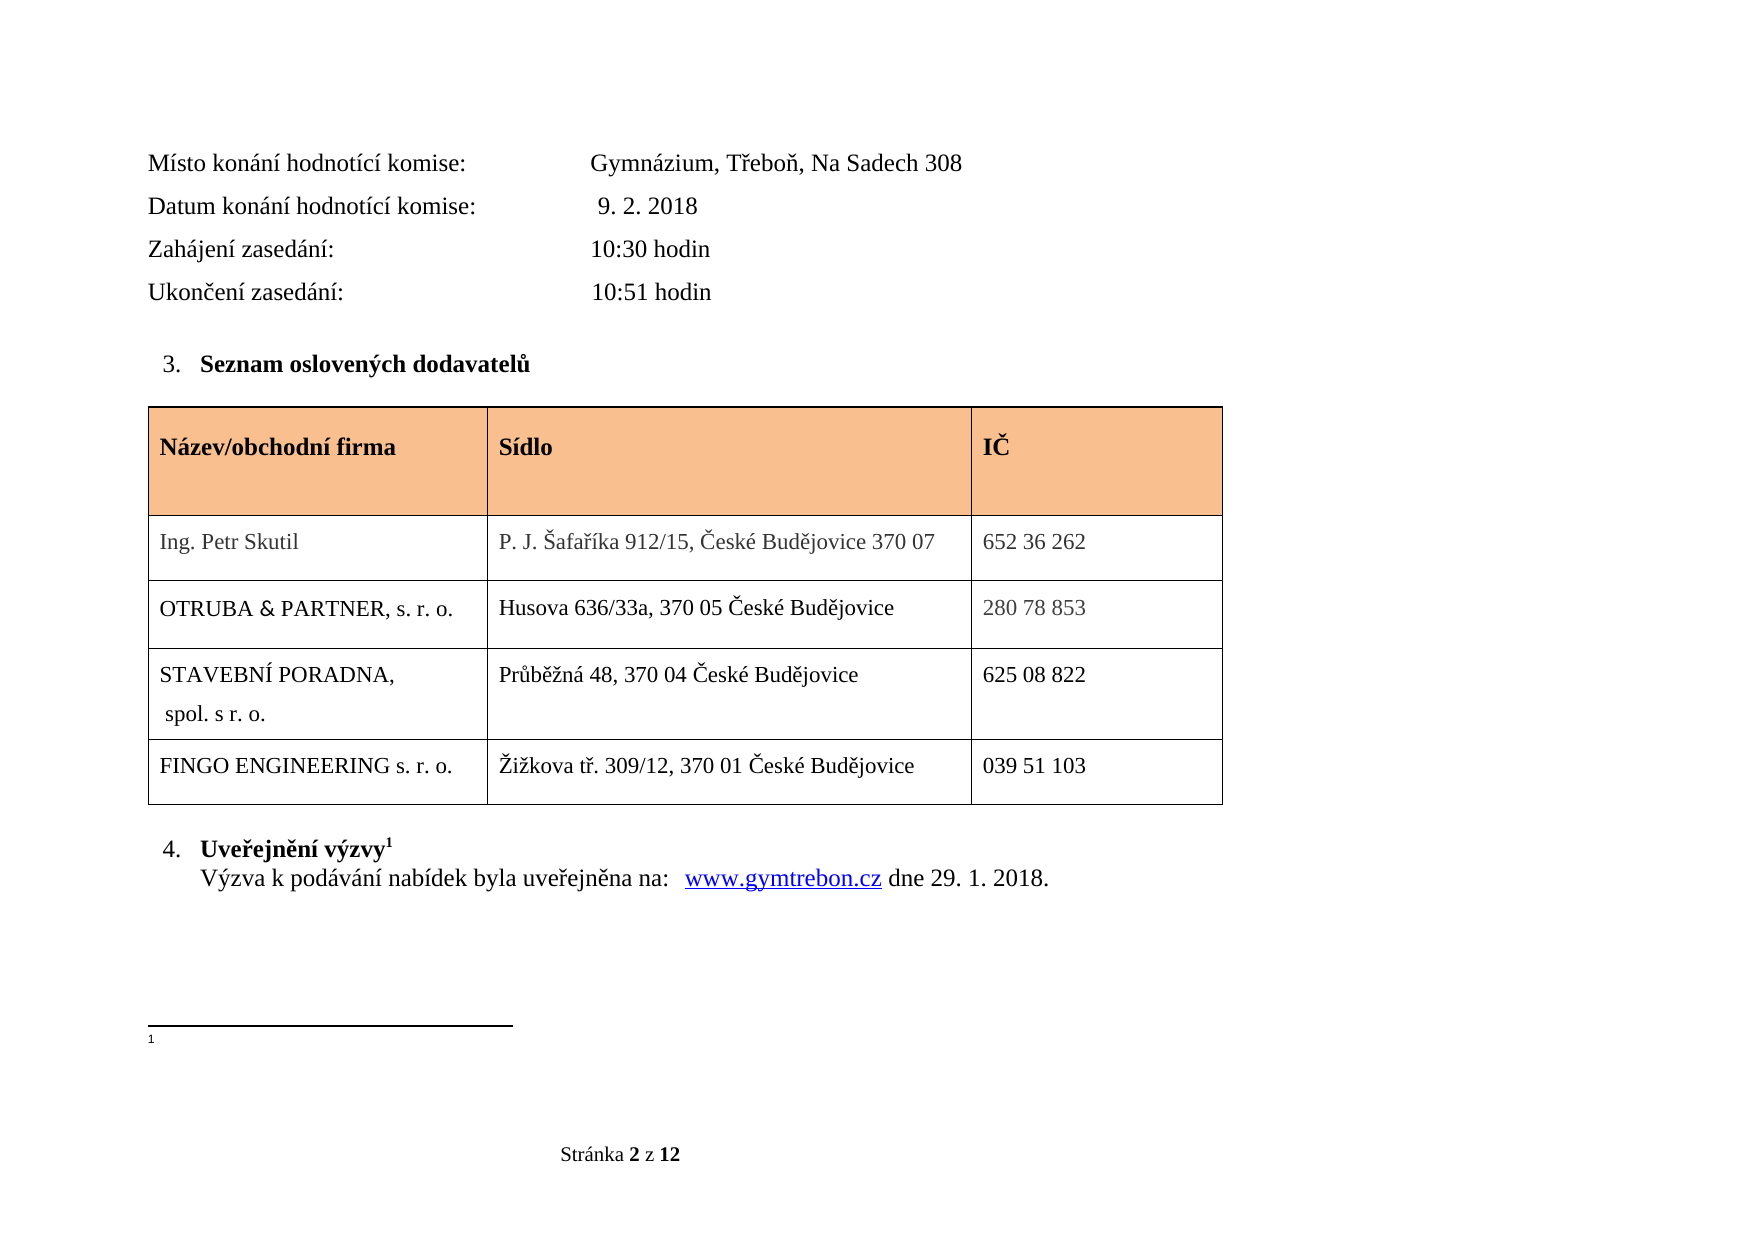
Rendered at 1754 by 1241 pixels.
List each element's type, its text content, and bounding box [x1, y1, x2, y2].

table_cell P. J. Šafaříka 912/15, České Budějovice 370 07 [488, 516, 971, 580]
table_cell FINGO ENGINEERING s. r. o. [149, 740, 487, 804]
table_cell 625 08 822 [972, 649, 1222, 739]
table_cell OTRUBA & PARTNER, s. r. o. [149, 581, 487, 648]
text Datum konání hodnotící komise: 9. 2. 2018 [148, 191, 1606, 219]
list Seznam oslovených dodavatelů [162, 349, 1606, 378]
table_cell 280 78 853 [972, 581, 1222, 648]
table_header Sídlo [488, 408, 971, 515]
table_header Název/obchodní firma [149, 408, 487, 515]
text Výzva k podávání nabídek byla uveřejněna na: www.gymtrebon.cz dne 29. 1. 2018. [200, 863, 1606, 892]
list Uveřejnění výzvy [162, 834, 1606, 863]
table_cell Ing. Petr Skutil [149, 516, 487, 580]
table_header IČ [972, 408, 1222, 515]
text Zahájení zasedání: 10:30 hodin [148, 234, 1606, 263]
text Ukončení zasedání: 10:51 hodin [148, 277, 1606, 306]
table_cell 652 36 262 [972, 516, 1222, 580]
text Místo konání hodnotící komise: Gymnázium, Třeboň, Na Sadech 308 [148, 148, 1606, 176]
table_cell Žižkova tř. 309/12, 370 01 České Budějovice [488, 740, 971, 804]
table_cell 039 51 103 [972, 740, 1222, 804]
table_cell STAVEBNÍ PORADNA, spol. s r. o. [149, 649, 487, 739]
table_cell Průběžná 48, 370 04 České Budějovice [488, 649, 971, 739]
table_cell Husova 636/33a, 370 05 České Budějovice [488, 581, 971, 648]
